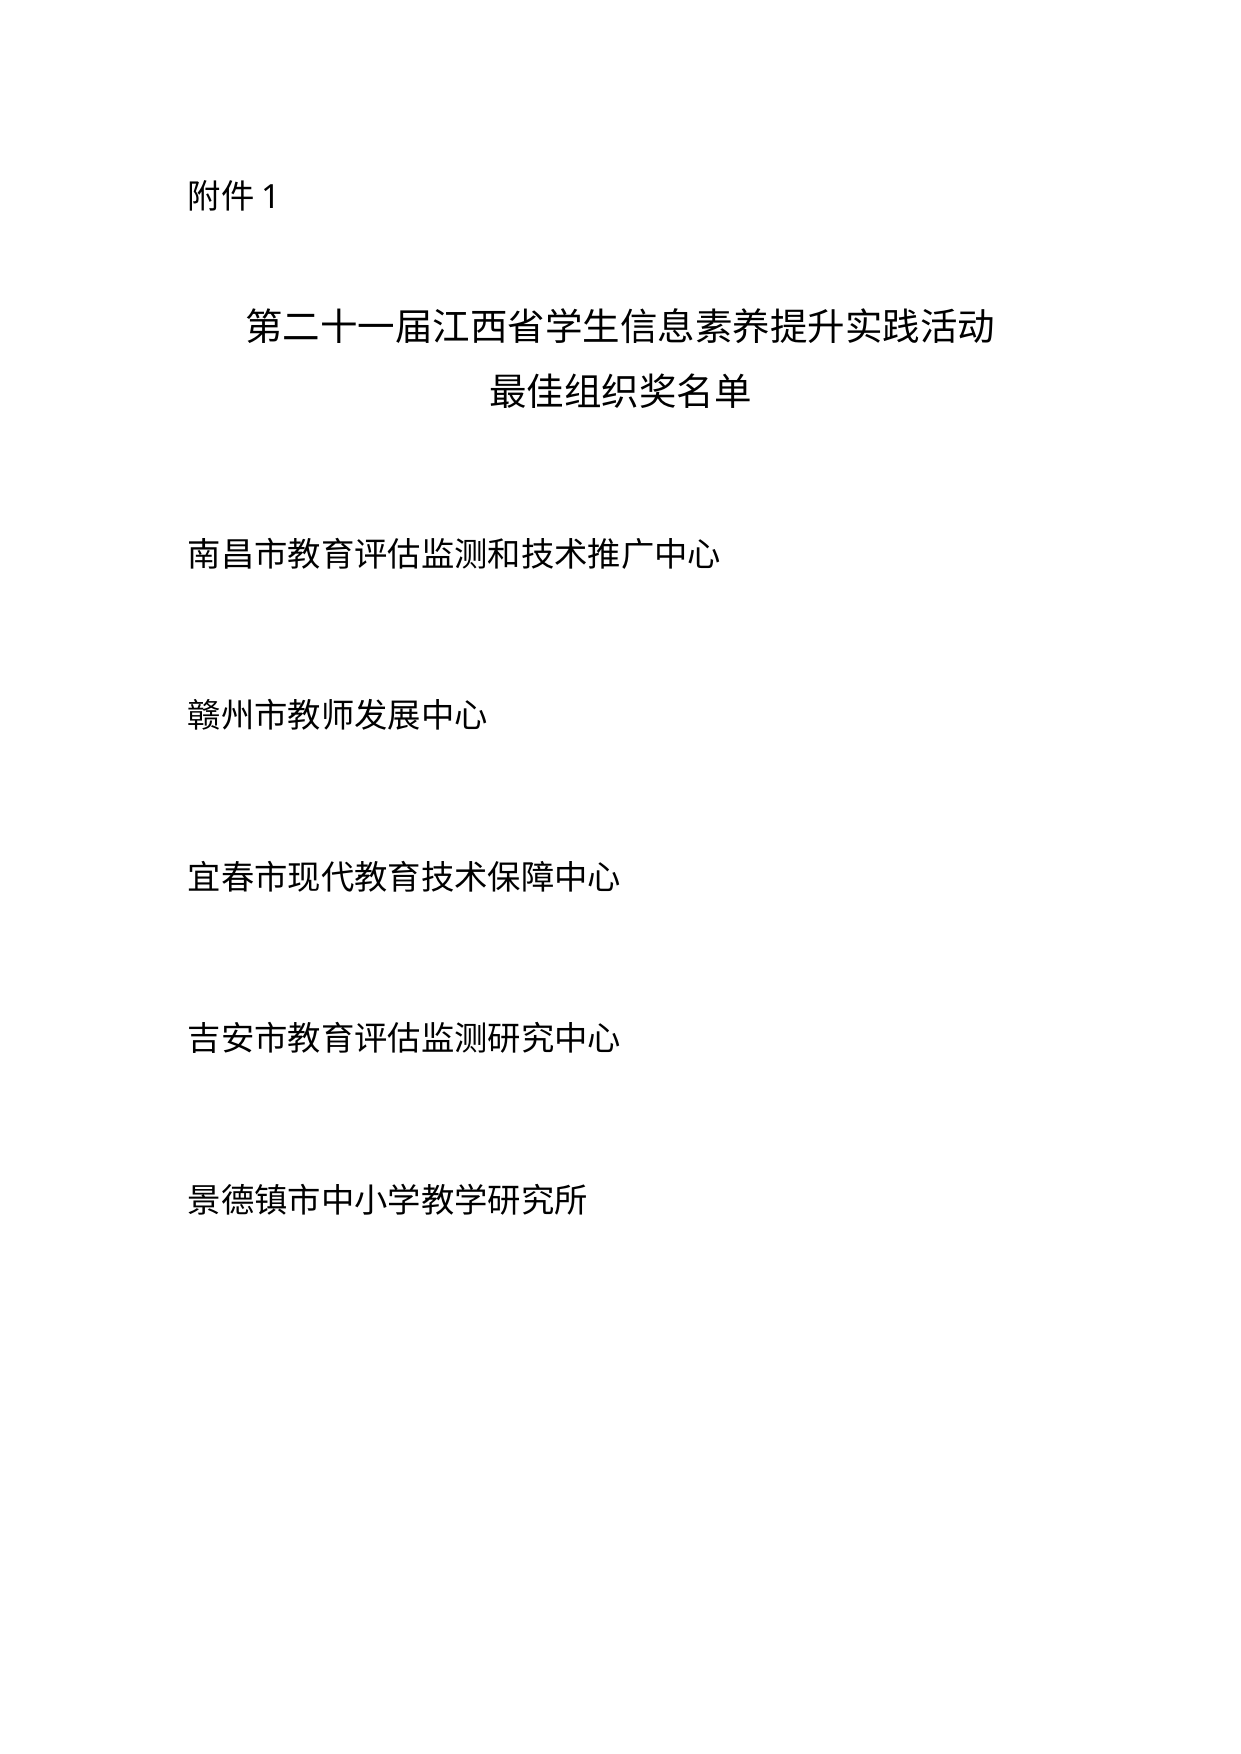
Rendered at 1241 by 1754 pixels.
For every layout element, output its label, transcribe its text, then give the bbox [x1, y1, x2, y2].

text 最佳组织奖名单 [187, 357, 1053, 422]
text 附件1 [187, 162, 1053, 227]
text 宜春市现代教育技术保障中心 [187, 842, 954, 907]
text 第二十一届江西省学生信息素养提升实践活动 [187, 292, 1053, 357]
text 吉安市教育评估监测研究中心 [187, 1004, 954, 1069]
text 赣州市教师发展中心 [187, 681, 954, 746]
text 景德镇市中小学教学研究所 [187, 1165, 954, 1230]
text 南昌市教育评估监测和技术推广中心 [187, 519, 954, 584]
